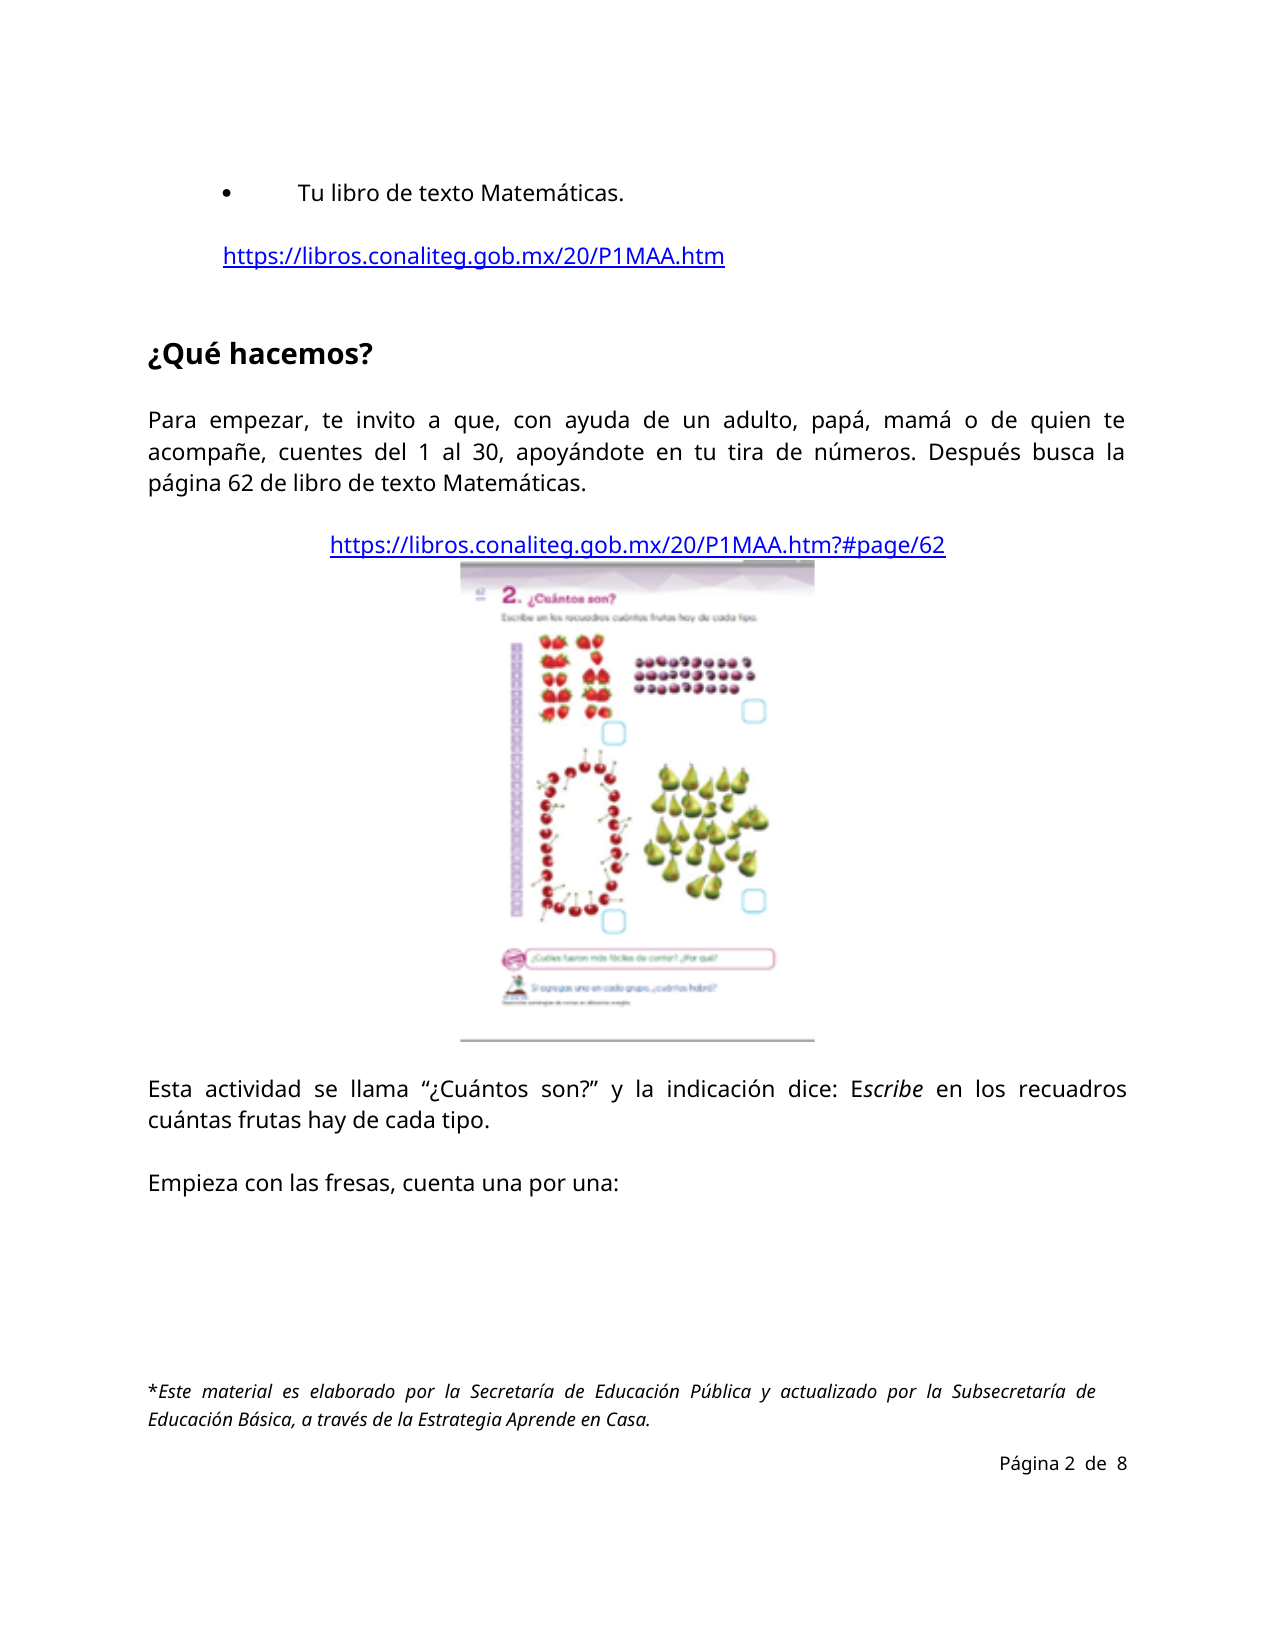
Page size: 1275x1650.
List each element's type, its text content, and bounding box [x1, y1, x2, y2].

text ¿Qué hacemos? [148, 333, 1127, 373]
text Esta actividad se llama “¿Cuántos son?” y la indicación dice: Escribe en los recuadros cuántas frutas hay de cada tipo. [148, 1073, 1127, 1135]
text Empieza con las fresas, cuenta una por una: [148, 1167, 1127, 1198]
text https://libros.conaliteg.gob.mx/20/P1MAA.htm?#page/62 [148, 529, 1127, 561]
text Para empezar, te invito a que, con ayuda de un adulto, papá, mamá o de quien te acompañe, cuentes del 1 al 30, apoyándote en tu tira de números. Después busca la página 62 de libro de texto Matemáticas. [148, 404, 1127, 498]
list https://libros.conaliteg.gob.mx/20/P1MAA.htm [223, 240, 1127, 271]
picture [460, 560, 815, 1042]
list Tu libro de texto Matemáticas. [223, 177, 1127, 208]
